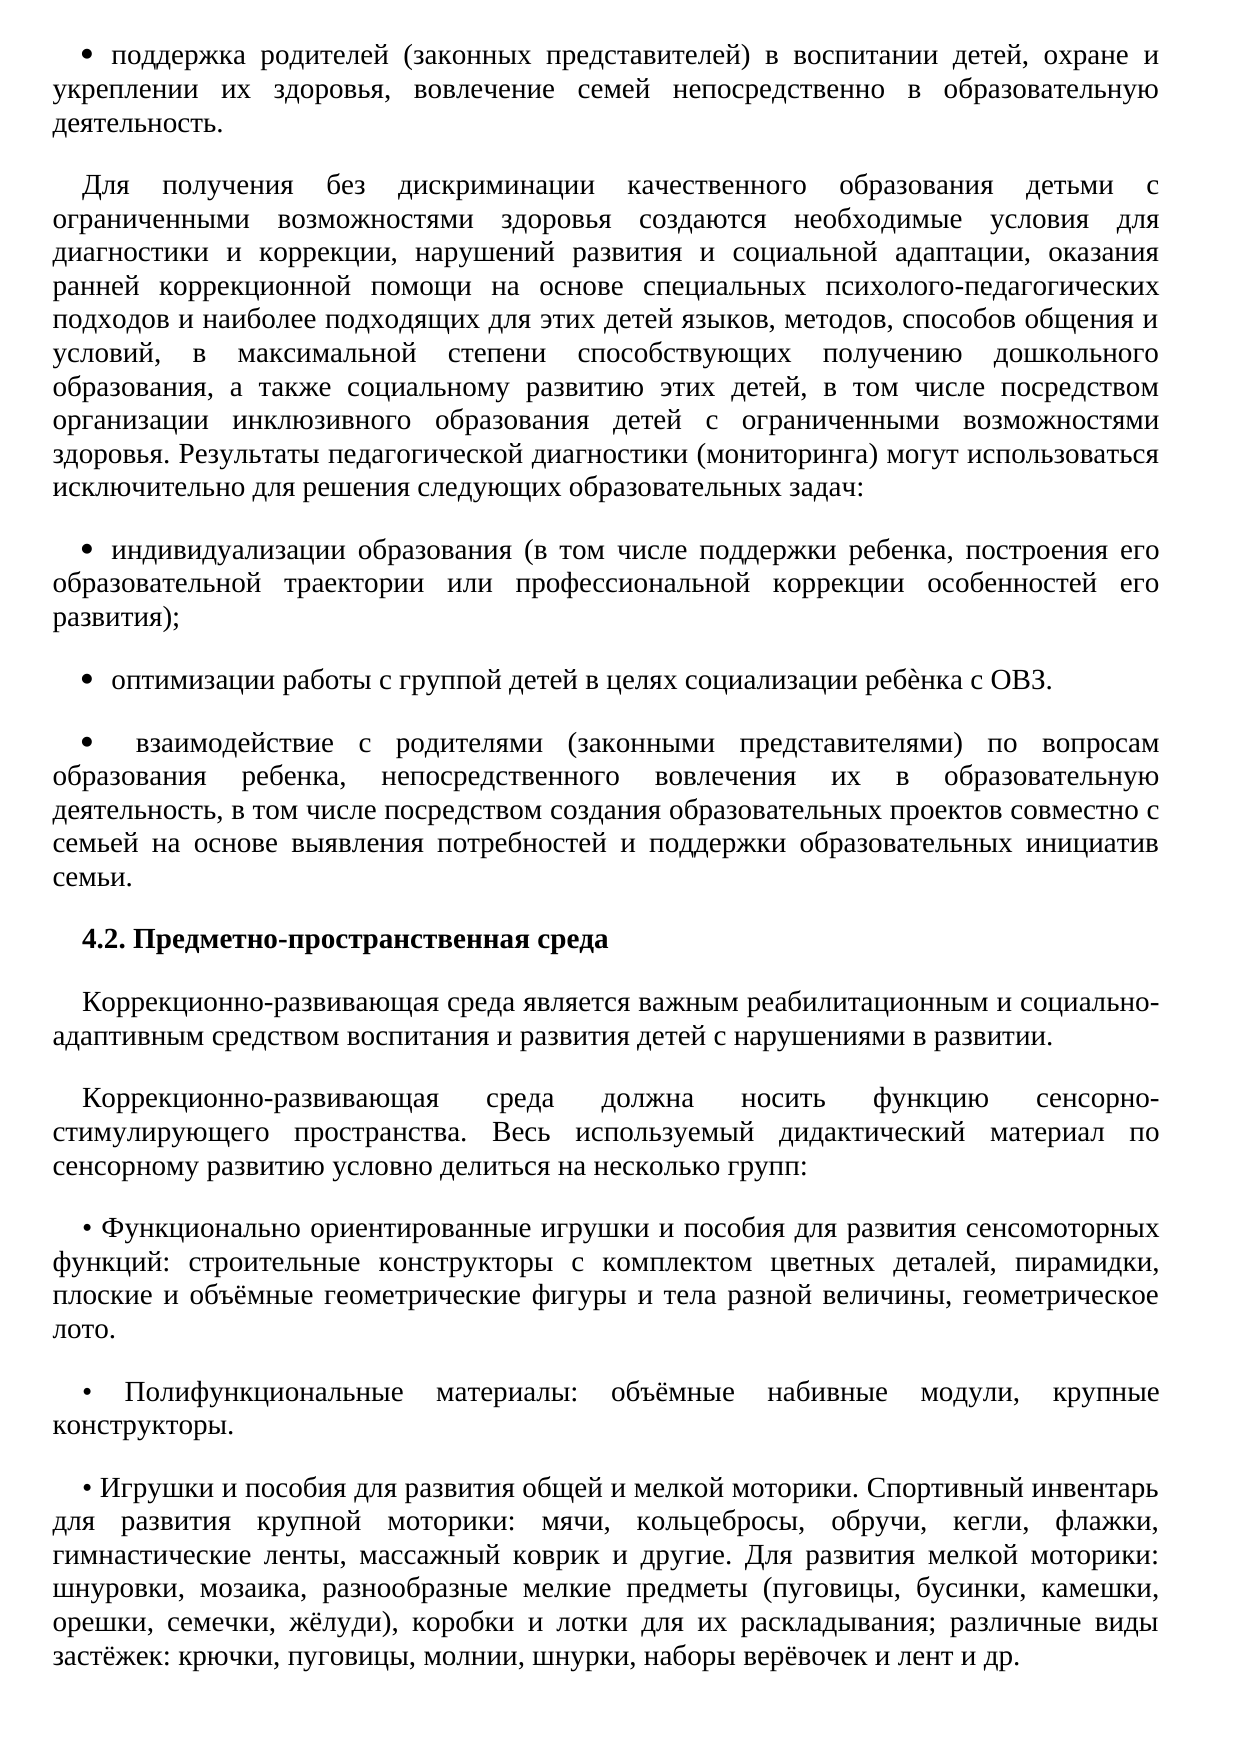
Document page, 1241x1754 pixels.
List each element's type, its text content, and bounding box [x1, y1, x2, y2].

list взаимодействие с родителями (законными представителями) по вопросам образования ребенка, непосредственного вовлечения их в образовательную деятельность, в том числе посредством создания образовательных проектов совместно с семьей на основе выявления потребностей и поддержки образовательных инициатив семьи. [52, 725, 1160, 892]
text Для получения без дискриминации качественного образования детьми с ограниченными возможностями здоровья создаются необходимые условия для диагностики и коррекции, нарушений развития и социальной адаптации, оказания ранней коррекционной помощи на основе специальных психолого-педагогических подходов и наиболее подходящих для этих детей языков, методов, способов общения и условий, в максимальной степени способствующих получению дошкольного образования, а также социальному развитию этих детей, в том числе посредством организации инклюзивного образования детей с ограниченными возможностями здоровья. Результаты педагогической диагностики (мониторинга) могут использоваться исключительно для решения следующих образовательных задач: [52, 167, 1160, 503]
text Коррекционно-развивающая среда должна носить функцию сенсорно-стимулирующего пространства. Весь используемый дидактический материал по сенсорному развитию условно делиться на несколько групп: [52, 1081, 1160, 1181]
text • Игрушки и пособия для развития общей и мелкой моторики. Спортивный инвентарь для развития крупной моторики: мячи, кольцебросы, обручи, кегли, флажки, гимнастические ленты, массажный коврик и другие. Для развития мелкой моторики: шнуровки, мозаика, разнообразные мелкие предметы (пуговицы, бусинки, камешки, орешки, семечки, жёлуди), коробки и лотки для их раскладывания; различные виды застёжек: крючки, пуговицы, молнии, шнурки, наборы верёвочек и лент и др. [52, 1470, 1160, 1671]
list поддержка родителей (законных представителей) в воспитании детей, охране и укреплении их здоровья, вовлечение семей непосредственно в образовательную деятельность. [52, 37, 1160, 138]
text Коррекционно-развивающая среда является важным реабилитационным и социально-адаптивным средством воспитания и развития детей с нарушениями в развитии. [52, 984, 1160, 1051]
text • Функционально ориентированные игрушки и пособия для развития сенсомоторных функций: строительные конструкторы с комплектом цветных деталей, пирамидки, плоские и объёмные геометрические фигуры и тела разной величины, геометрическое лото. [52, 1210, 1160, 1344]
list индивидуализации образования (в том числе поддержки ребенка, построения его образовательной траектории или профессиональной коррекции особенностей его развития); [52, 532, 1160, 633]
text 4.2. Предметно-пространственная среда [52, 922, 1160, 955]
list оптимизации работы с группой детей в целях социализации ребѐнка с ОВЗ. [52, 662, 1160, 696]
text • Полифункциональные материалы: объёмные набивные модули, крупные конструкторы. [52, 1374, 1160, 1441]
